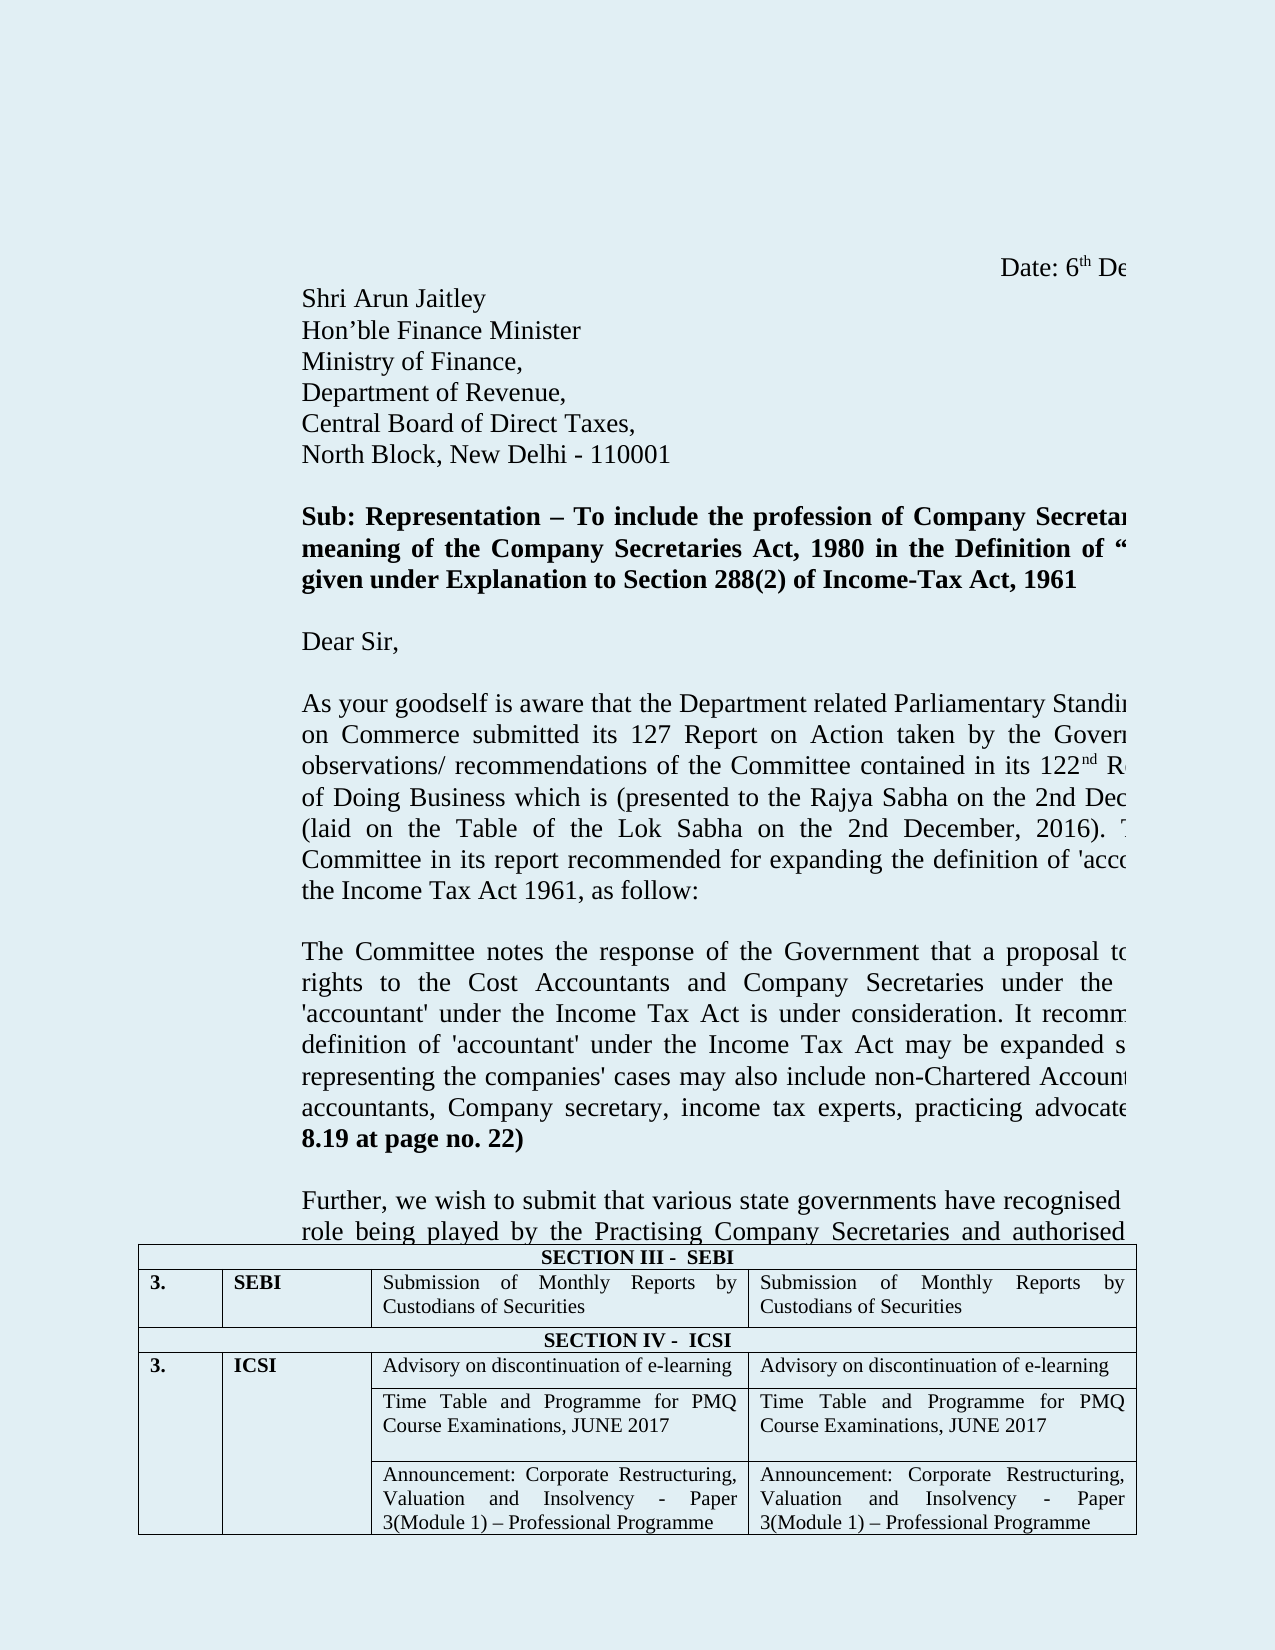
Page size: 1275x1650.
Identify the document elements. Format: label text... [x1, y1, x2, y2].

table_cell Announcement: Corporate Restructuring, Valuation and Insolvency - Paper 3(Module 1) – Professional Programme [372, 1462, 748, 1534]
table_cell 3. [139, 1270, 222, 1327]
table_cell Announcement: Corporate Restructuring, Valuation and Insolvency - Paper 3(Module 1) – Professional Programme [749, 1462, 1136, 1534]
table_cell SEBI [223, 1270, 371, 1327]
table_cell Advisory on discontinuation of e-learning [749, 1353, 1136, 1388]
table_cell SECTION III - SEBI [139, 1245, 1136, 1269]
table_cell Submission of Monthly Reports by Custodians of Securities [749, 1270, 1136, 1327]
table_cell Advisory on discontinuation of e-learning [372, 1353, 748, 1388]
table_cell ICSI [223, 1353, 371, 1534]
table_cell 3. [139, 1353, 222, 1534]
table_cell Time Table and Programme for PMQ Course Examinations, JUNE 2017 [749, 1389, 1136, 1461]
table_cell SECTION IV - ICSI [139, 1328, 1136, 1352]
table_cell Submission of Monthly Reports by Custodians of Securities [372, 1270, 748, 1327]
table_cell Time Table and Programme for PMQ Course Examinations, JUNE 2017 [372, 1389, 748, 1461]
